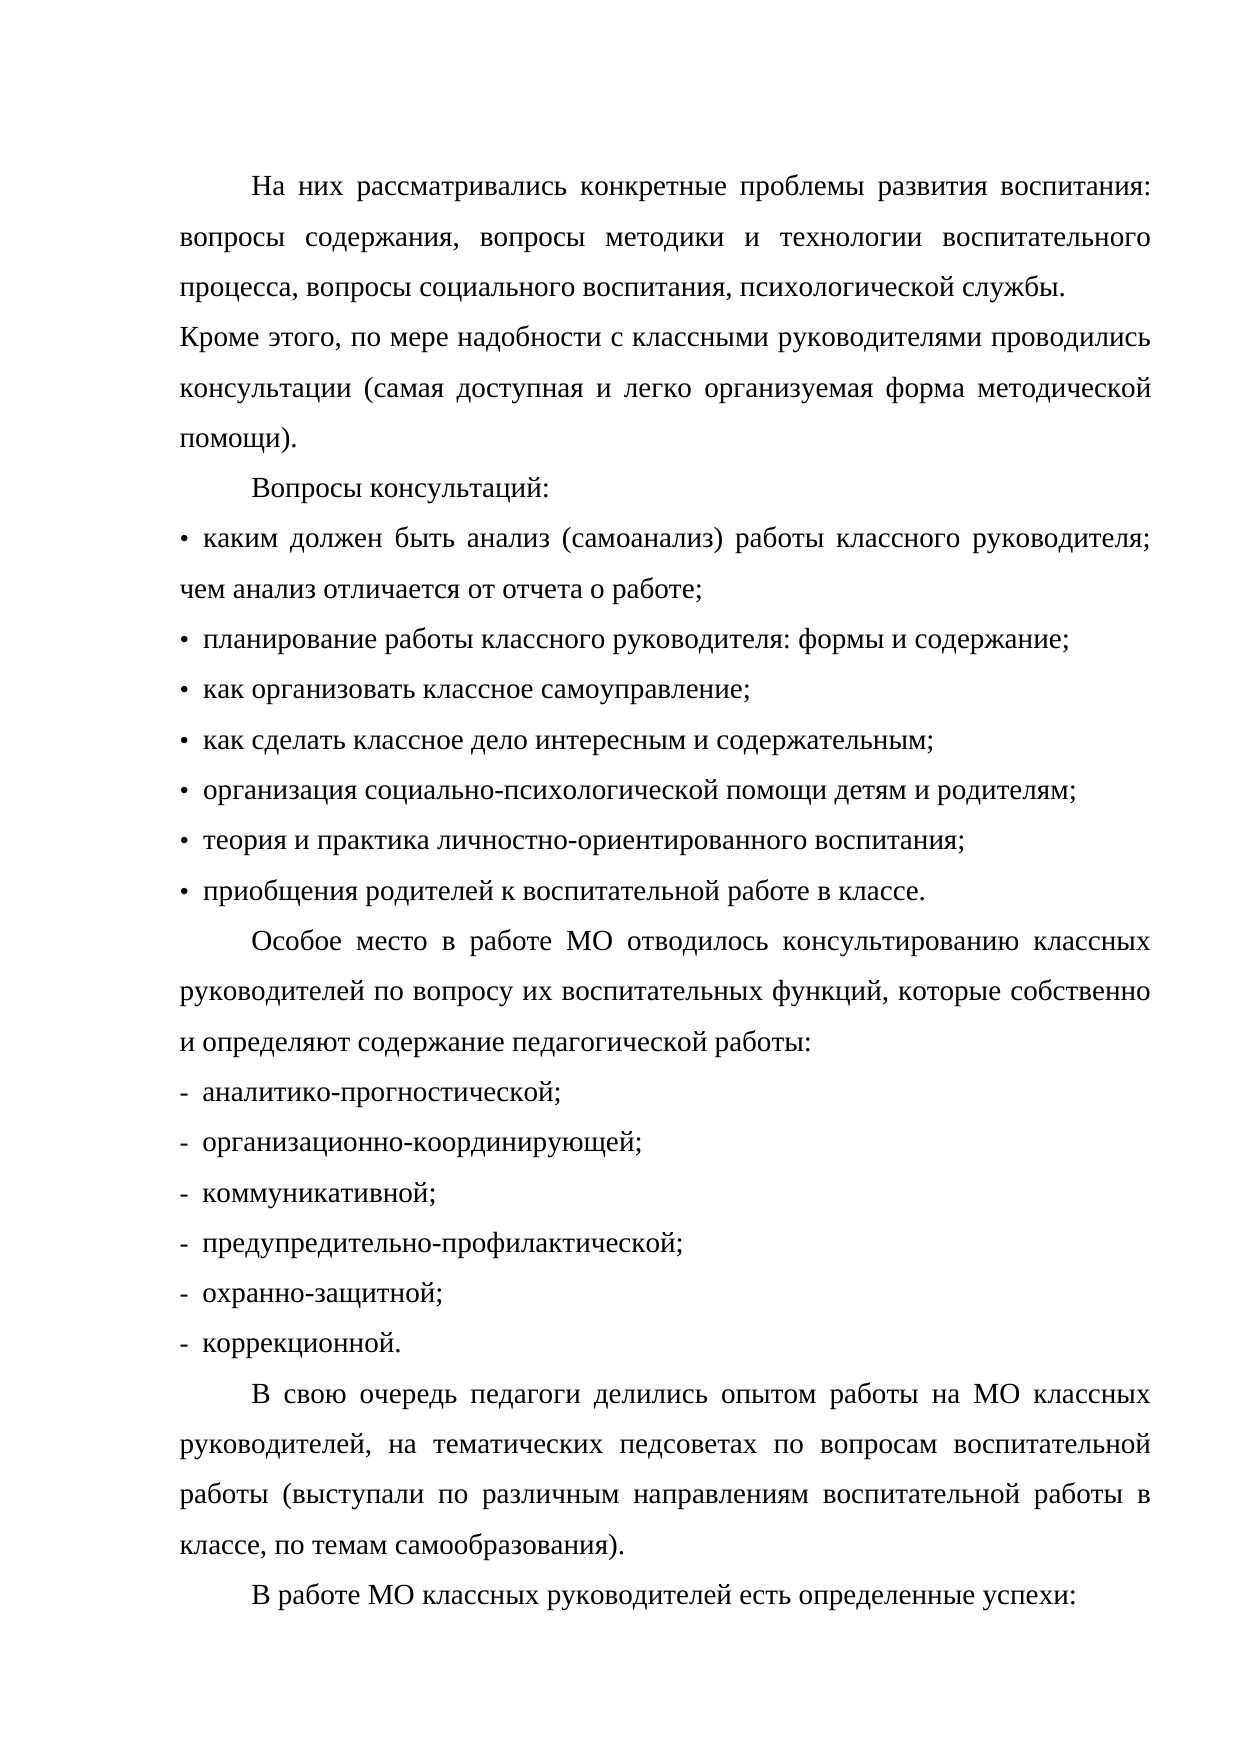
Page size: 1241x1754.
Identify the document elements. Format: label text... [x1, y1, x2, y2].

list аналитико-прогностической; [179, 1074, 1152, 1108]
list коммуникативной; [179, 1175, 1152, 1208]
list организация социально-психологической помощи детям и родителям; [179, 772, 1152, 806]
list предупредительно-профилактической; [179, 1225, 1152, 1258]
text Особое место в работе МО отводилось консультированию классных руководителей по вопросу их воспитательных функций, которые собственно и определяют содержание педагогической работы: [179, 923, 1152, 1057]
list теория и практика личностно-ориентированного воспитания; [179, 822, 1152, 856]
list как сделать классное дело интересным и содержательным; [179, 722, 1152, 755]
list планирование работы классного руководителя: формы и содержание; [179, 621, 1152, 655]
text Вопросы консультаций: [179, 470, 1152, 504]
text Кроме этого, по мере надобности с классными руководителями проводились консультации (самая доступная и легко организуемая форма методической помощи). [179, 319, 1152, 453]
list как организовать классное самоуправление; [179, 672, 1152, 705]
list охранно-защитной; [179, 1275, 1152, 1309]
text В работе МО классных руководителей есть определенные успехи: [179, 1577, 1152, 1611]
text На них рассматривались конкретные проблемы развития воспитания: вопросы содержания, вопросы методики и технологии воспитательного процесса, вопросы социального воспитания, психологической службы. [179, 168, 1152, 303]
list каким должен быть анализ (самоанализ) работы классного руководителя; чем анализ отличается от отчета о работе; [179, 521, 1152, 604]
text В свою очередь педагоги делились опытом работы на МО классных руководителей, на тематических педсоветах по вопросам воспитательной работы (выступали по различным направлениям воспитательной работы в классе, по темам самообразования). [179, 1376, 1152, 1560]
list организационно-координирующей; [179, 1124, 1152, 1158]
list коррекционной. [179, 1326, 1152, 1359]
list приобщения родителей к воспитательной работе в классе. [179, 873, 1152, 906]
